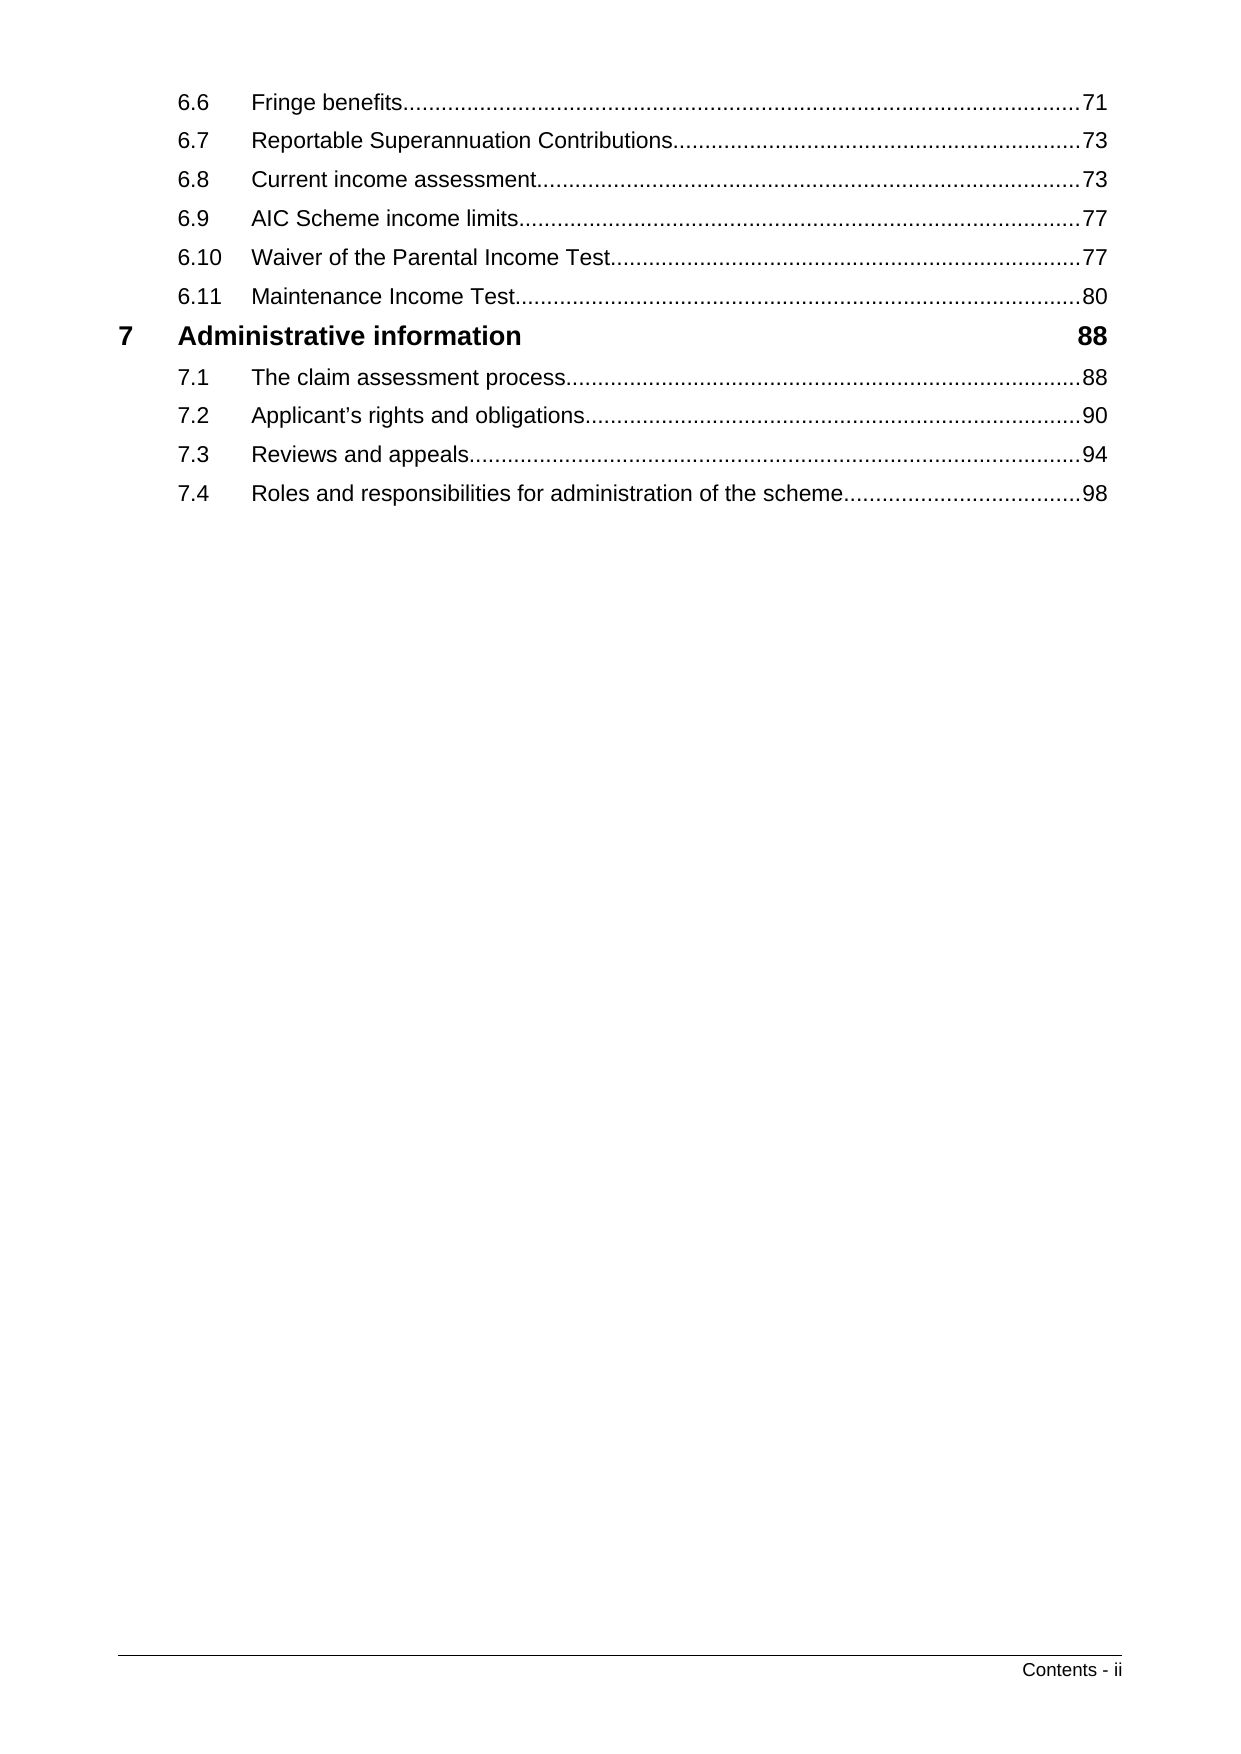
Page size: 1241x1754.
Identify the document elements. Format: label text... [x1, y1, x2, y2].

text 7 Administrative information 88 [118, 320, 1107, 351]
text 7.2 Applicant’s rights and obligations 90 [177, 402, 1107, 429]
text 6.11 Maintenance Income Test 80 [177, 283, 1107, 309]
text 6.8 Current income assessment 73 [177, 166, 1107, 193]
text 6.6 Fringe benefits 71 [177, 89, 1107, 115]
text 6.10 Waiver of the Parental Income Test 77 [177, 244, 1107, 270]
text 7.4 Roles and responsibilities for administration of the scheme 98 [177, 480, 1107, 506]
text 6.7 Reportable Superannuation Contributions 73 [177, 127, 1107, 154]
text 7.3 Reviews and appeals 94 [177, 441, 1107, 467]
text 7.1 The claim assessment process 88 [177, 363, 1107, 390]
text 6.9 AIC Scheme income limits 77 [177, 205, 1107, 232]
